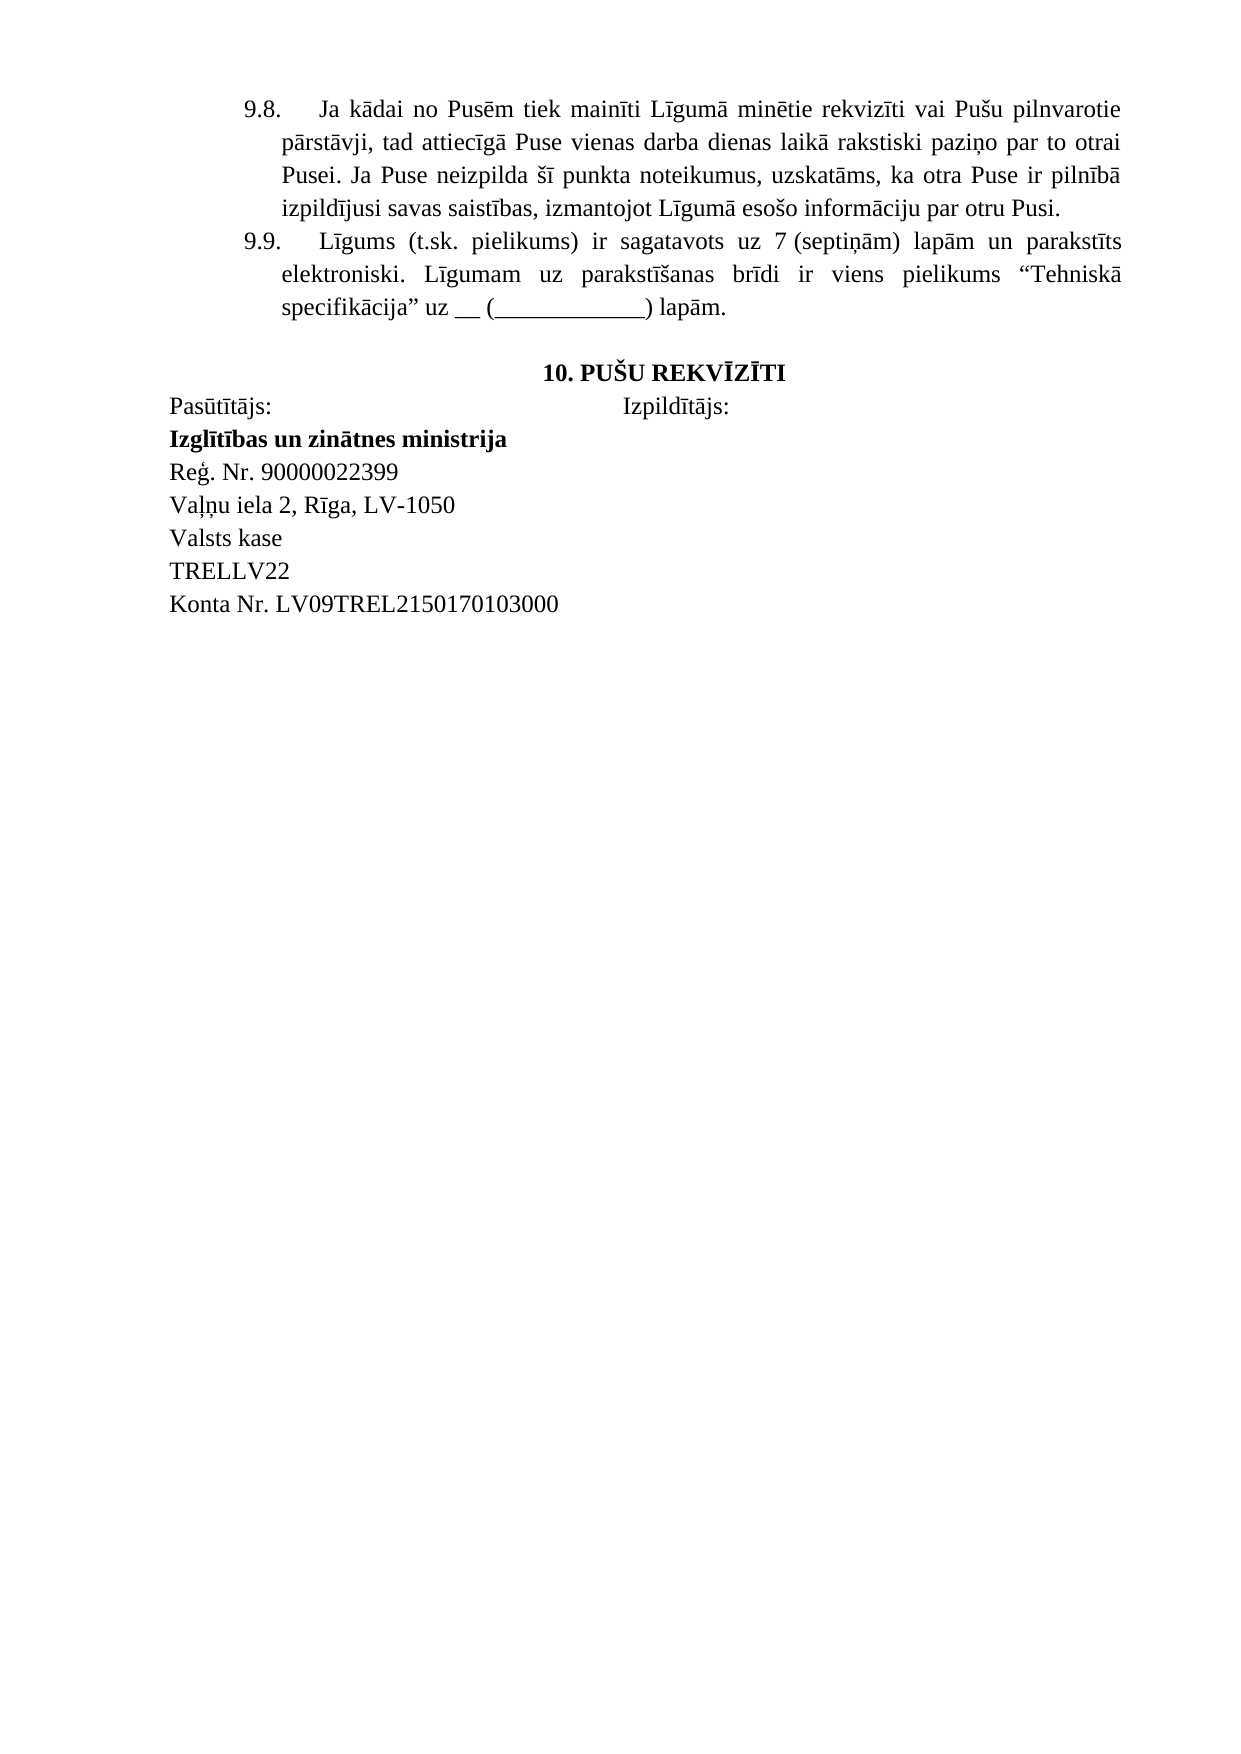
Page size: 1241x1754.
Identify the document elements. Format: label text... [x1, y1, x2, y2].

table_header Pasūtītājs: Izglītības un zinātnes ministrija Reģ. Nr. 90000022399 Vaļņu iela 2, Rīga, LV-1050 Valsts kase TRELLV22 Konta Nr. LV09TREL2150170103000 [158, 391, 611, 688]
list Līgums (t.sk. pielikums) ir sagatavots uz 7 (septiņām) lapām un parakstīts elektroniski. Līgumam uz parakstīšanas brīdi ir viens pielikums “Tehniskā specifikācija” uz __ (____________) lapām. [244, 226, 1122, 321]
table_header Izpildītājs: [611, 391, 1101, 688]
list Ja kādai no Pusēm tiek mainīti Līgumā minētie rekvizīti vai Pušu pilnvarotie pārstāvji, tad attiecīgā Puse vienas darba dienas laikā rakstiski paziņo par to otrai Pusei. Ja Puse neizpilda šī punkta noteikumus, uzskatāms, ka otra Puse ir pilnībā izpildījusi savas saistības, izmantojot Līgumā esošo informāciju par otru Pusi. [244, 94, 1122, 222]
list PUŠU REKVĪZĪTI [206, 358, 1122, 387]
